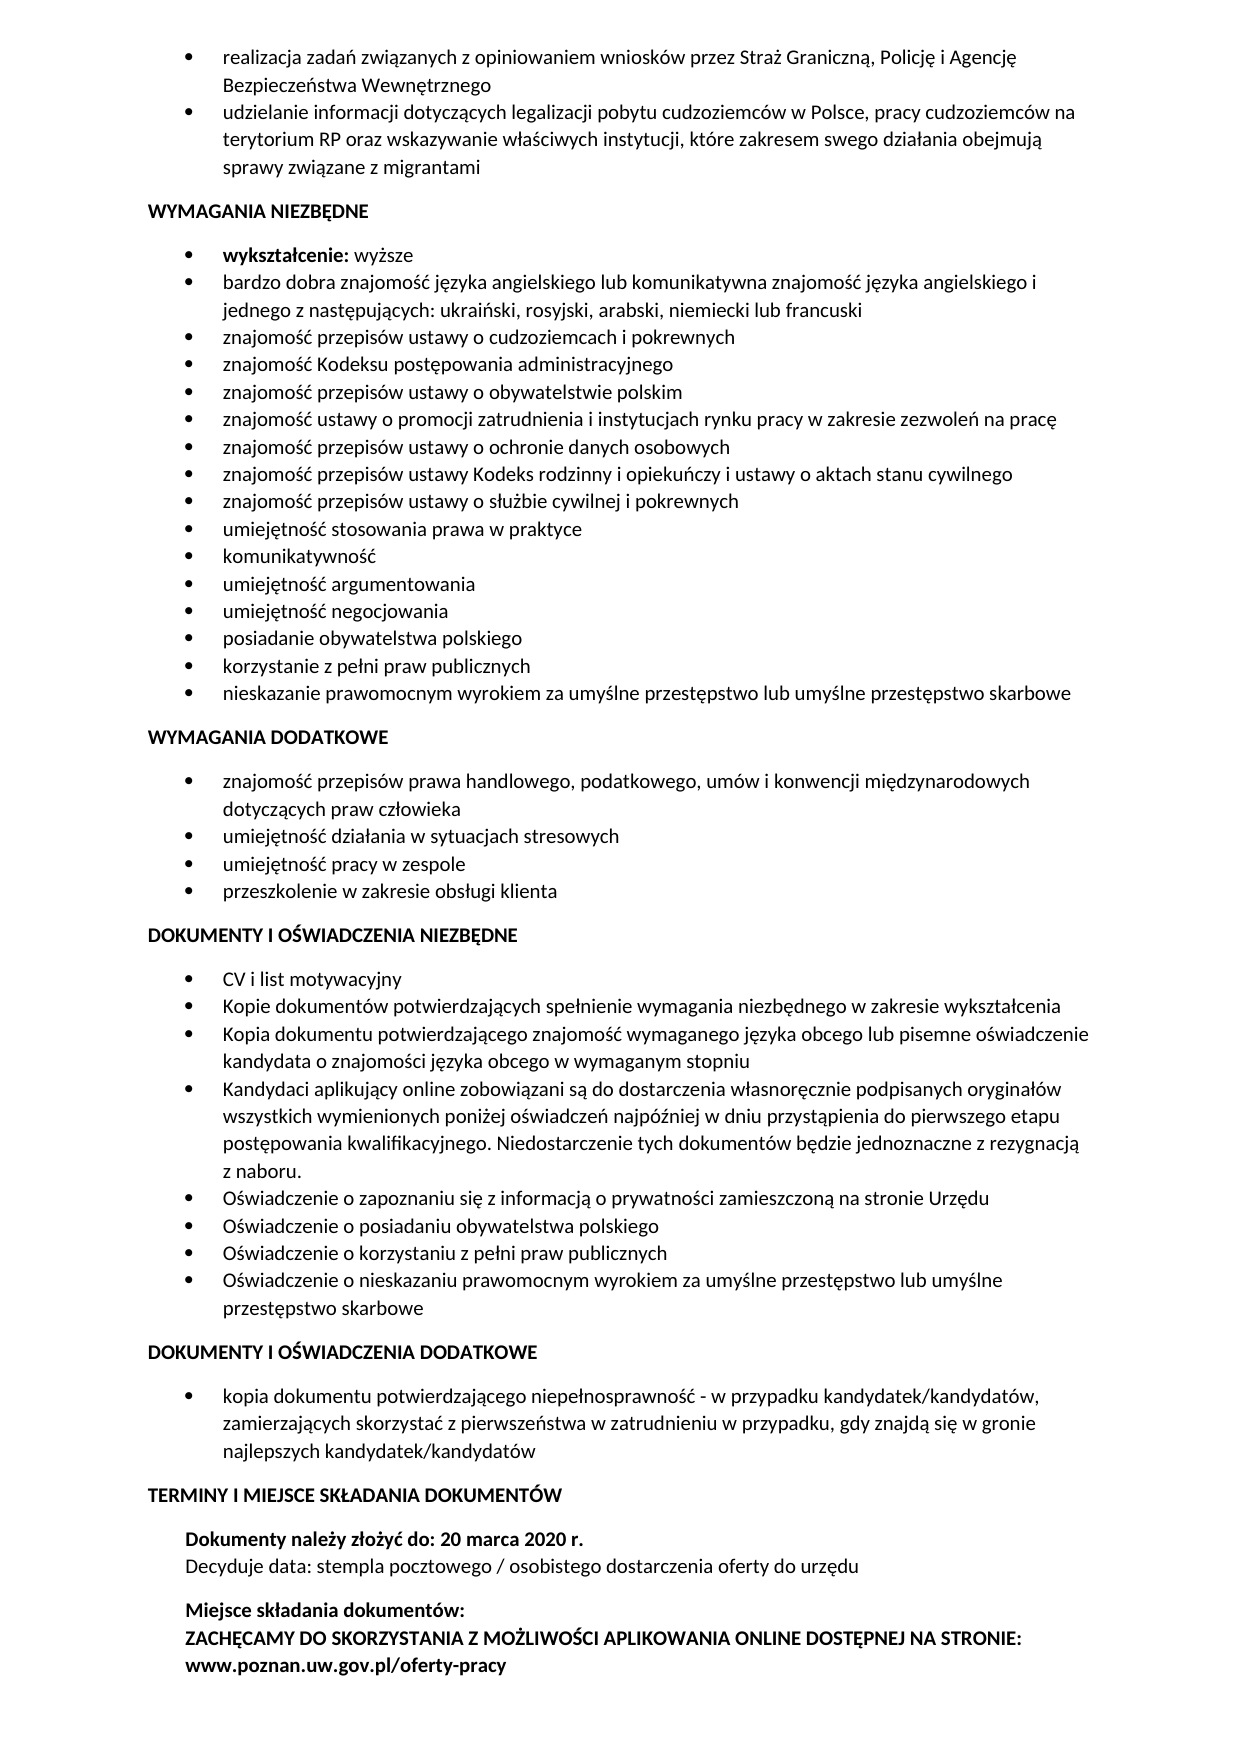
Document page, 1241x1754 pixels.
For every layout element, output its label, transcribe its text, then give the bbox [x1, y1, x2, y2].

text Decyduje data: stempla pocztowego / osobistego dostarczenia oferty do urzędu [185, 1553, 1093, 1579]
list znajomość przepisów ustawy Kodeks rodzinny i opiekuńczy i ustawy o aktach stanu cywilnego [185, 461, 1093, 487]
text WYMAGANIA NIEZBĘDNE [148, 198, 1093, 223]
list Oświadczenie o korzystaniu z pełni praw publicznych [185, 1240, 1093, 1266]
list Kandydaci aplikujący online zobowiązani są do dostarczenia własnoręcznie podpisanych oryginałów wszystkich wymienionych poniżej oświadczeń najpóźniej w dniu przystąpienia do pierwszego etapu postępowania kwalifikacyjnego. Niedostarczenie tych dokumentów będzie jednoznaczne z rezygnacją z naboru. [185, 1076, 1093, 1183]
list udzielanie informacji dotyczących legalizacji pobytu cudzoziemców w Polsce, pracy cudzoziemców na terytorium RP oraz wskazywanie właściwych instytucji, które zakresem swego działania obejmują sprawy związane z migrantami [185, 99, 1093, 179]
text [185, 1597, 1093, 1705]
text TERMINY I MIEJSCE SKŁADANIA DOKUMENTÓW [148, 1482, 1093, 1507]
list kopia dokumentu potwierdzającego niepełnosprawność - w przypadku kandydatek/kandydatów, zamierzających skorzystać z pierwszeństwa w zatrudnieniu w przypadku, gdy znajdą się w gronie najlepszych kandydatek/kandydatów [185, 1383, 1093, 1463]
list umiejętność stosowania prawa w praktyce [185, 516, 1093, 541]
list posiadanie obywatelstwa polskiego [185, 626, 1093, 651]
list znajomość Kodeksu postępowania administracyjnego [185, 352, 1093, 377]
list CV i list motywacyjny [185, 966, 1093, 992]
list znajomość przepisów prawa handlowego, podatkowego, umów i konwencji międzynarodowych dotyczących praw człowieka [185, 768, 1093, 821]
list realizacja zadań związanych z opiniowaniem wniosków przez Straż Graniczną, Policję i Agencję Bezpieczeństwa Wewnętrznego [185, 44, 1093, 97]
list nieskazanie prawomocnym wyrokiem za umyślne przestępstwo lub umyślne przestępstwo skarbowe [185, 680, 1093, 706]
list Oświadczenie o nieskazaniu prawomocnym wyrokiem za umyślne przestępstwo lub umyślne przestępstwo skarbowe [185, 1268, 1093, 1320]
text WYMAGANIA DODATKOWE [148, 724, 1093, 750]
list umiejętność pracy w zespole [185, 851, 1093, 876]
list wykształcenie: wyższe [185, 242, 1093, 267]
list umiejętność argumentowania [185, 571, 1093, 596]
text DOKUMENTY I OŚWIADCZENIA NIEZBĘDNE [148, 922, 1093, 948]
text DOKUMENTY I OŚWIADCZENIA DODATKOWE [148, 1339, 1093, 1364]
list bardzo dobra znajomość języka angielskiego lub komunikatywna znajomość języka angielskiego i jednego z następujących: ukraiński, rosyjski, arabski, niemiecki lub francuski [185, 269, 1093, 322]
list komunikatywność [185, 543, 1093, 569]
list znajomość przepisów ustawy o służbie cywilnej i pokrewnych [185, 489, 1093, 514]
list Kopia dokumentu potwierdzającego znajomość wymaganego języka obcego lub pisemne oświadczenie kandydata o znajomości języka obcego w wymaganym stopniu [185, 1021, 1093, 1074]
list Kopie dokumentów potwierdzających spełnienie wymagania niezbędnego w zakresie wykształcenia [185, 994, 1093, 1019]
list Oświadczenie o zapoznaniu się z informacją o prywatności zamieszczoną na stronie Urzędu [185, 1185, 1093, 1211]
list znajomość ustawy o promocji zatrudnienia i instytucjach rynku pracy w zakresie zezwoleń na pracę [185, 406, 1093, 432]
list przeszkolenie w zakresie obsługi klienta [185, 878, 1093, 903]
list znajomość przepisów ustawy o ochronie danych osobowych [185, 434, 1093, 459]
list Oświadczenie o posiadaniu obywatelstwa polskiego [185, 1213, 1093, 1238]
text Dokumenty należy złożyć do: 20 marca 2020 r. [185, 1526, 1093, 1551]
list umiejętność negocjowania [185, 598, 1093, 624]
list znajomość przepisów ustawy o cudzoziemcach i pokrewnych [185, 324, 1093, 350]
list znajomość przepisów ustawy o obywatelstwie polskim [185, 379, 1093, 404]
list umiejętność działania w sytuacjach stresowych [185, 823, 1093, 849]
list korzystanie z pełni praw publicznych [185, 653, 1093, 678]
